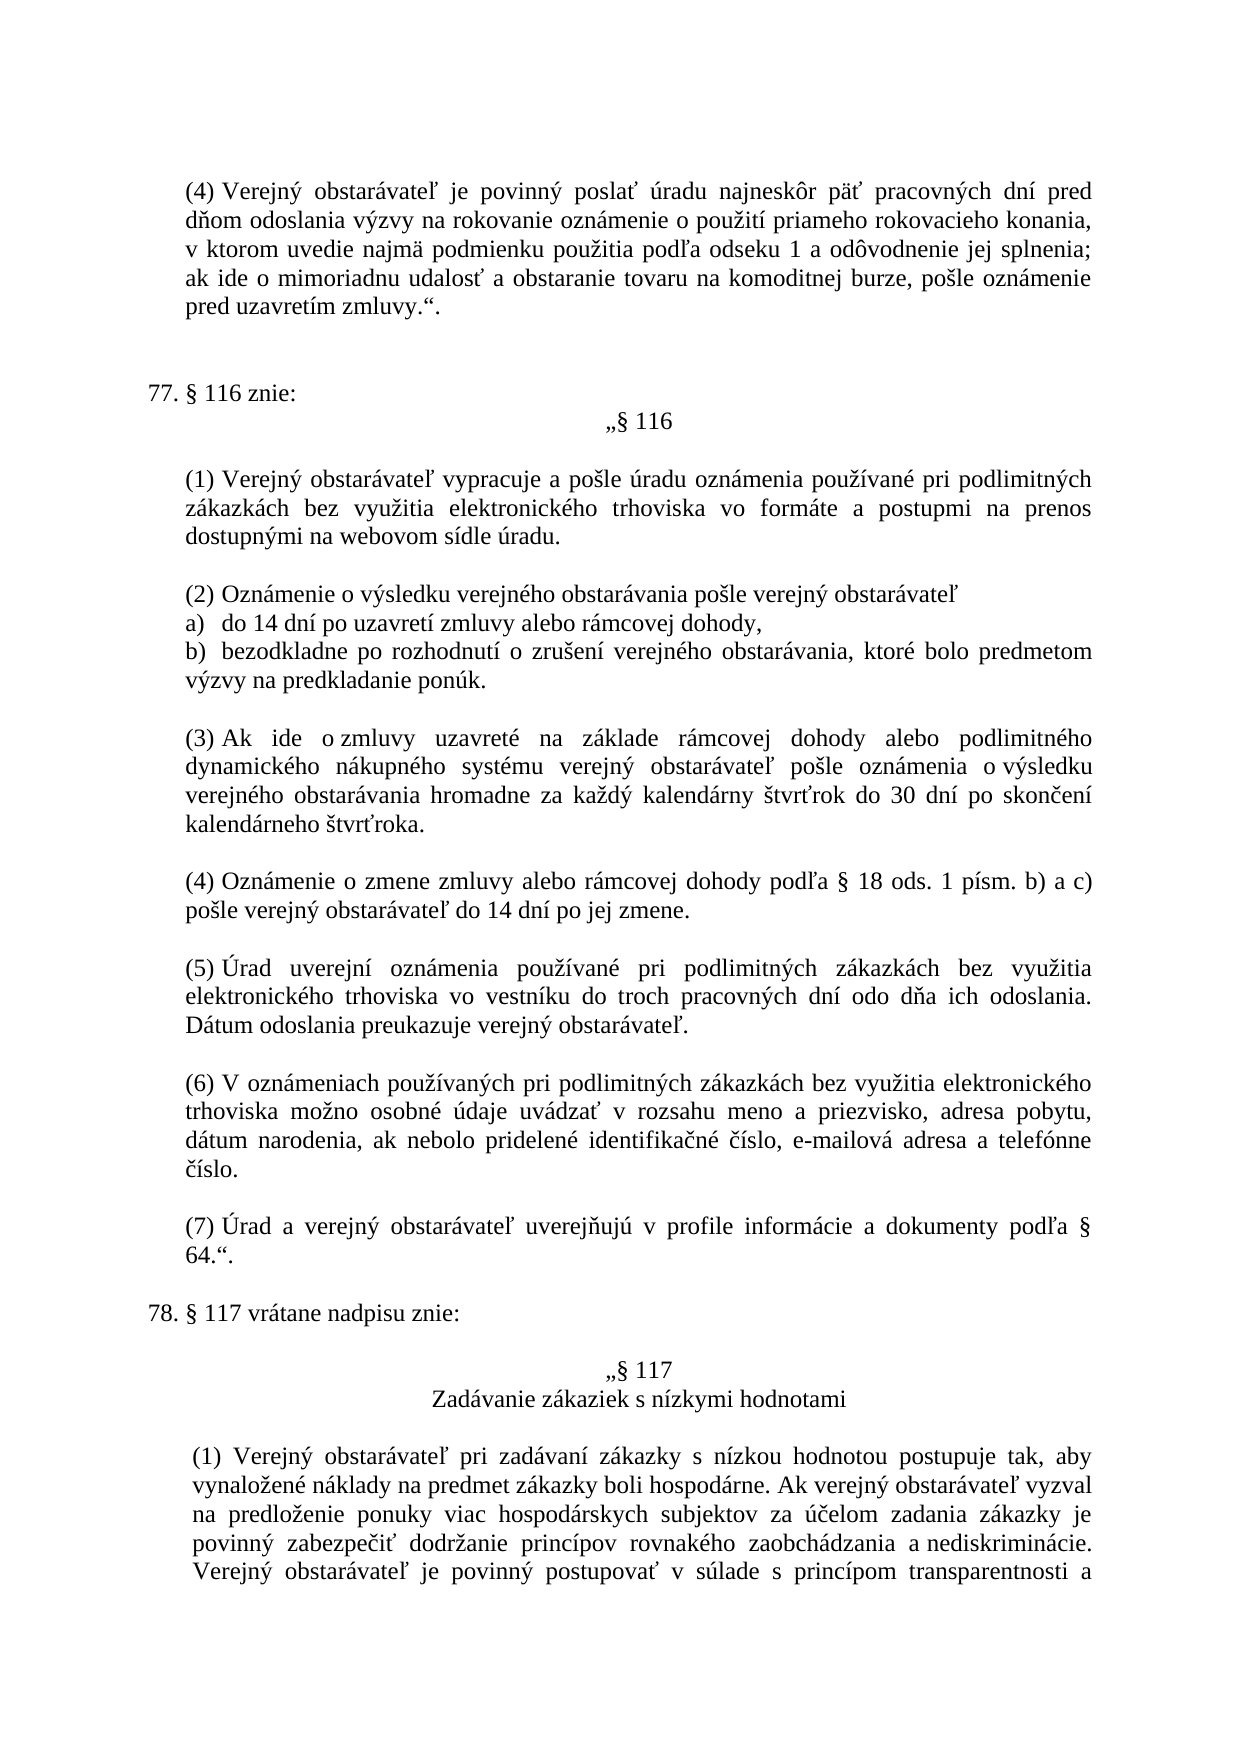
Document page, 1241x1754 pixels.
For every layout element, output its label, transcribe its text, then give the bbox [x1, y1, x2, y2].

text (4) Oznámenie o zmene zmluvy alebo rámcovej dohody podľa § 18 ods. 1 písm. b) a c) pošle verejný obstarávateľ do 14 dní po jej zmene. [185, 866, 1093, 924]
text „§ 117 [185, 1355, 1093, 1384]
text a) do 14 dní po uzavretí zmluvy alebo rámcovej dohody, [185, 608, 1093, 636]
list § 117 vrátane nadpisu znie: [148, 1298, 1093, 1326]
text „§ 116 [185, 406, 1093, 435]
text (5) Úrad uverejní oznámenia používané pri podlimitných zákazkách bez využitia elektronického trhoviska vo vestníku do troch pracovných dní odo dňa ich odoslania. Dátum odoslania preukazuje verejný obstarávateľ. [185, 953, 1093, 1039]
list § 116 znie: [148, 378, 1093, 406]
text (2) Oznámenie o výsledku verejného obstarávania pošle verejný obstarávateľ [185, 579, 1093, 608]
text (1) Verejný obstarávateľ vypracuje a pošle úradu oznámenia používané pri podlimitných zákazkách bez využitia elektronického trhoviska vo formáte a postupmi na prenos dostupnými na webovom sídle úradu. [185, 464, 1093, 550]
text Zadávanie zákaziek s nízkymi hodnotami [185, 1384, 1093, 1413]
text (7) Úrad a verejný obstarávateľ uverejňujú v profile informácie a dokumenty podľa § 64.“. [185, 1211, 1093, 1269]
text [192, 1441, 1093, 1585]
text (6) V oznámeniach používaných pri podlimitných zákazkách bez využitia elektronického trhoviska možno osobné údaje uvádzať v rozsahu meno a priezvisko, adresa pobytu, dátum narodenia, ak nebolo pridelené identifikačné číslo, e-mailová adresa a telefónne číslo. [185, 1068, 1093, 1183]
text (4) Verejný obstarávateľ je povinný poslať úradu najneskôr päť pracovných dní pred dňom odoslania výzvy na rokovanie oznámenie o použití priameho rokovacieho konania, v ktorom uvedie najmä podmienku použitia podľa odseku 1 a odôvodnenie jej splnenia; ak ide o mimoriadnu udalosť a obstaranie tovaru na komoditnej burze, pošle oznámenie pred uzavretím zmluvy.“. [185, 176, 1093, 320]
text b) bezodkladne po rozhodnutí o zrušení verejného obstarávania, ktoré bolo predmetom výzvy na predkladanie ponúk. [185, 636, 1093, 694]
text (3) Ak ide o zmluvy uzavreté na základe rámcovej dohody alebo podlimitného dynamického nákupného systému verejný obstarávateľ pošle oznámenia o výsledku verejného obstarávania hromadne za každý kalendárny štvrťrok do 30 dní po skončení kalendárneho štvrťroka. [185, 723, 1093, 838]
